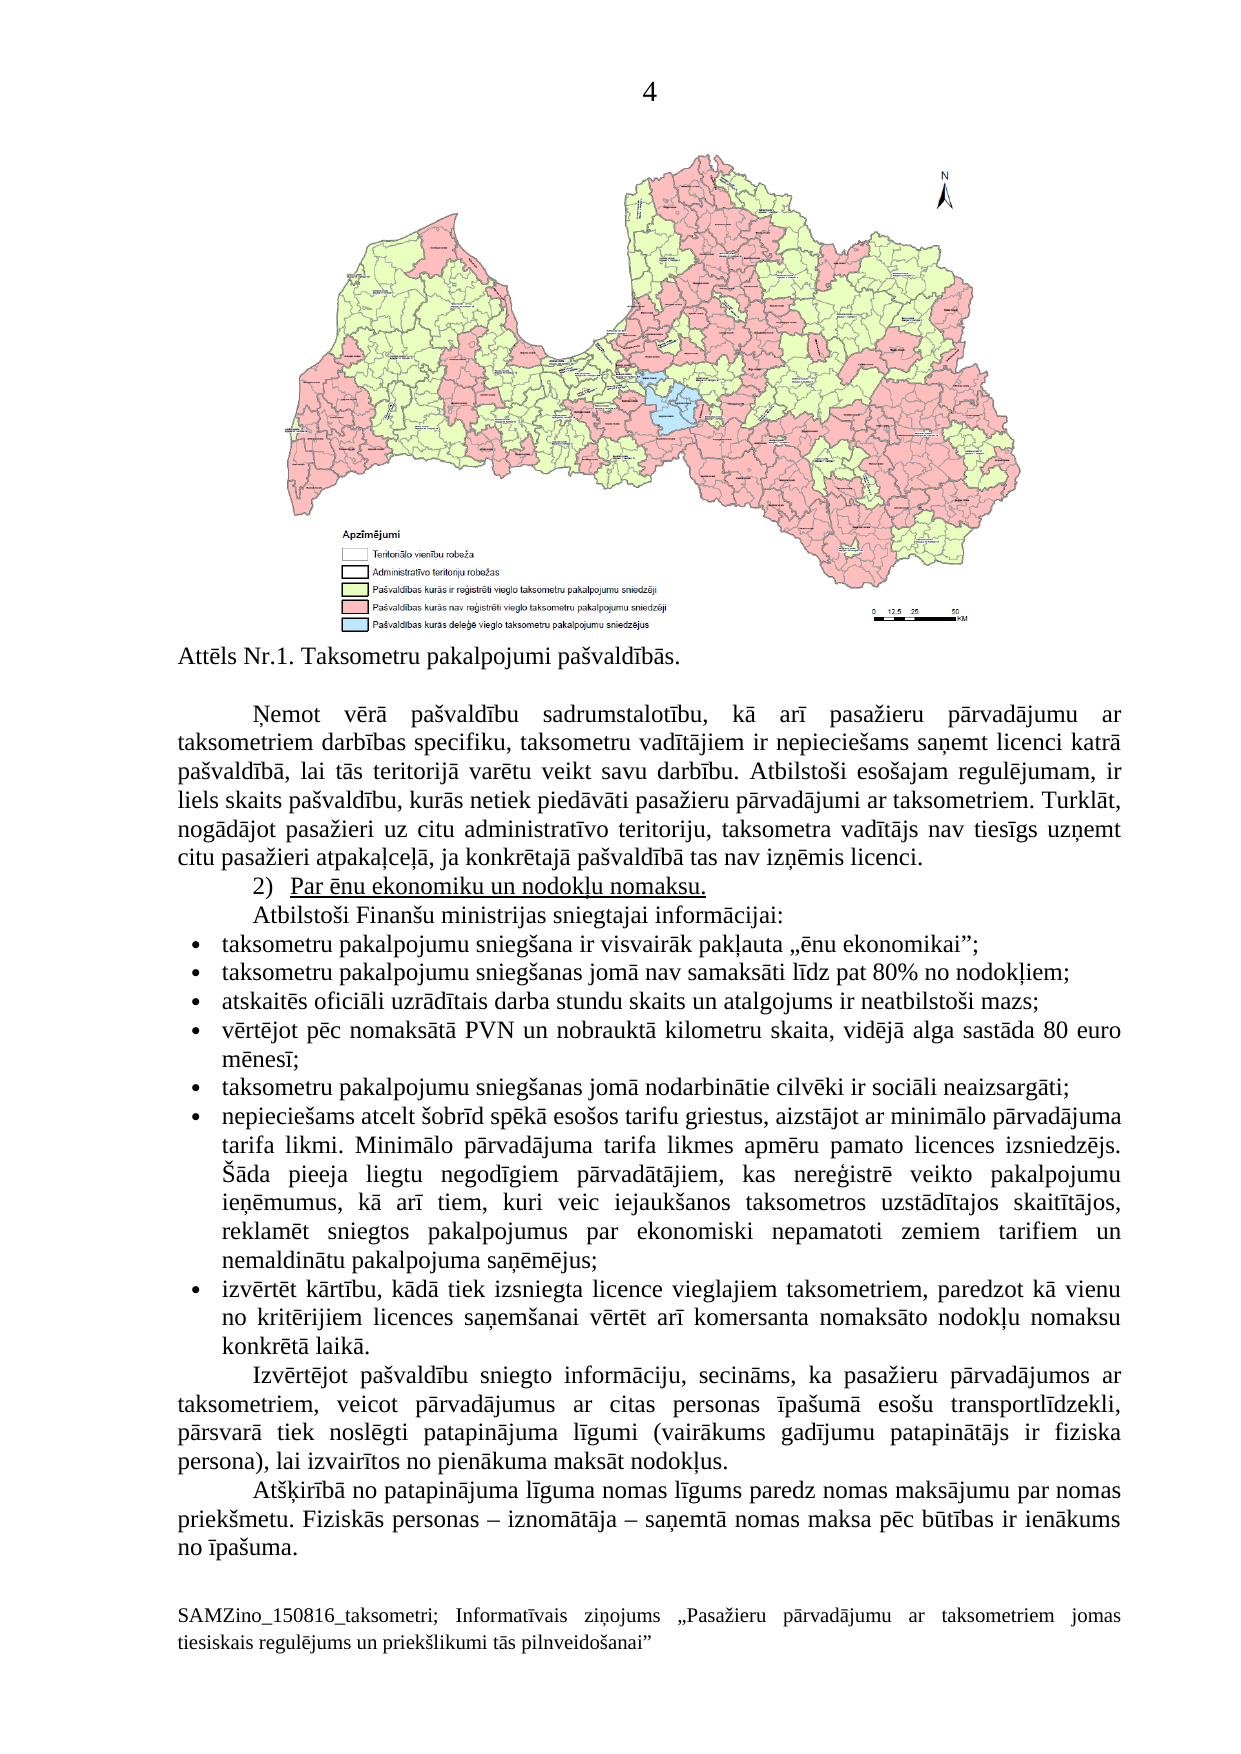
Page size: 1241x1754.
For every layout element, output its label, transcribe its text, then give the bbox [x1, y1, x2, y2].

list taksometru pakalpojumu sniegšanas jomā nav samaksāti līdz pat 80% no nodokļiem; [192, 957, 1122, 986]
list vērtējot pēc nomaksātā PVN un nobrauktā kilometru skaita, vidējā alga sastāda 80 euro mēnesī; [192, 1015, 1122, 1072]
text Atšķirībā no patapinājuma līguma nomas līgums paredz nomas maksājumu par nomas priekšmetu. Fiziskās personas – iznomātāja – saņemtā nomas maksa pēc būtības ir ienākums no īpašuma. [177, 1475, 1122, 1561]
text Ņemot vērā pašvaldību sadrumstalotību, kā arī pasažieru pārvadājumu ar taksometriem darbības specifiku, taksometru vadītājiem ir nepieciešams saņemt licenci katrā pašvaldībā, lai tās teritorijā varētu veikt savu darbību. Atbilstoši esošajam regulējumam, ir liels skaits pašvaldību, kurās netiek piedāvāti pasažieru pārvadājumi ar taksometriem. Turklāt, nogādājot pasažieri uz citu administratīvo teritoriju, taksometra vadītājs nav tiesīgs uzņemt citu pasažieri atpakaļceļā, ja konkrētajā pašvaldībā tas nav izņēmis licenci. [177, 699, 1122, 871]
list taksometru pakalpojumu sniegšana ir visvairāk pakļauta „ēnu ekonomikai”; [192, 929, 1122, 957]
picture [277, 140, 1023, 642]
list nepieciešams atcelt šobrīd spēkā esošos tarifu griestus, aizstājot ar minimālo pārvadājuma tarifa likmi. Minimālo pārvadājuma tarifa likmes apmēru pamato licences izsniedzējs. Šāda pieeja liegtu negodīgiem pārvadātājiem, kas nereģistrē veikto pakalpojumu ieņēmumus, kā arī tiem, kuri veic iejaukšanos taksometros uzstādītajos skaitītājos, reklamēt sniegtos pakalpojumus par ekonomiski nepamatoti zemiem tarifiem un nemaldinātu pakalpojuma saņēmējus; [192, 1101, 1122, 1274]
list atskaitēs oficiāli uzrādītais darba stundu skaits un atalgojums ir neatbilstoši mazs; [192, 986, 1122, 1015]
text Atbilstoši Finanšu ministrijas sniegtajai informācijai: [177, 900, 1122, 929]
list Par ēnu ekonomiku un nodokļu nomaksu. [252, 871, 1122, 900]
text Attēls Nr.1. Taksometru pakalpojumi pašvaldībās. [177, 641, 1122, 670]
text Izvērtējot pašvaldību sniegto informāciju, secināms, ka pasažieru pārvadājumos ar taksometriem, veicot pārvadājumus ar citas personas īpašumā esošu transportlīdzekli, pārsvarā tiek noslēgti patapinājuma līgumi (vairākums gadījumu patapinātājs ir fiziska persona), lai izvairītos no pienākuma maksāt nodokļus. [177, 1360, 1122, 1475]
list izvērtēt kārtību, kādā tiek izsniegta licence vieglajiem taksometriem, paredzot kā vienu no kritērijiem licences saņemšanai vērtēt arī komersanta nomaksāto nodokļu nomaksu konkrētā laikā. [192, 1274, 1122, 1360]
list taksometru pakalpojumu sniegšanas jomā nodarbinātie cilvēki ir sociāli neaizsargāti; [192, 1072, 1122, 1101]
